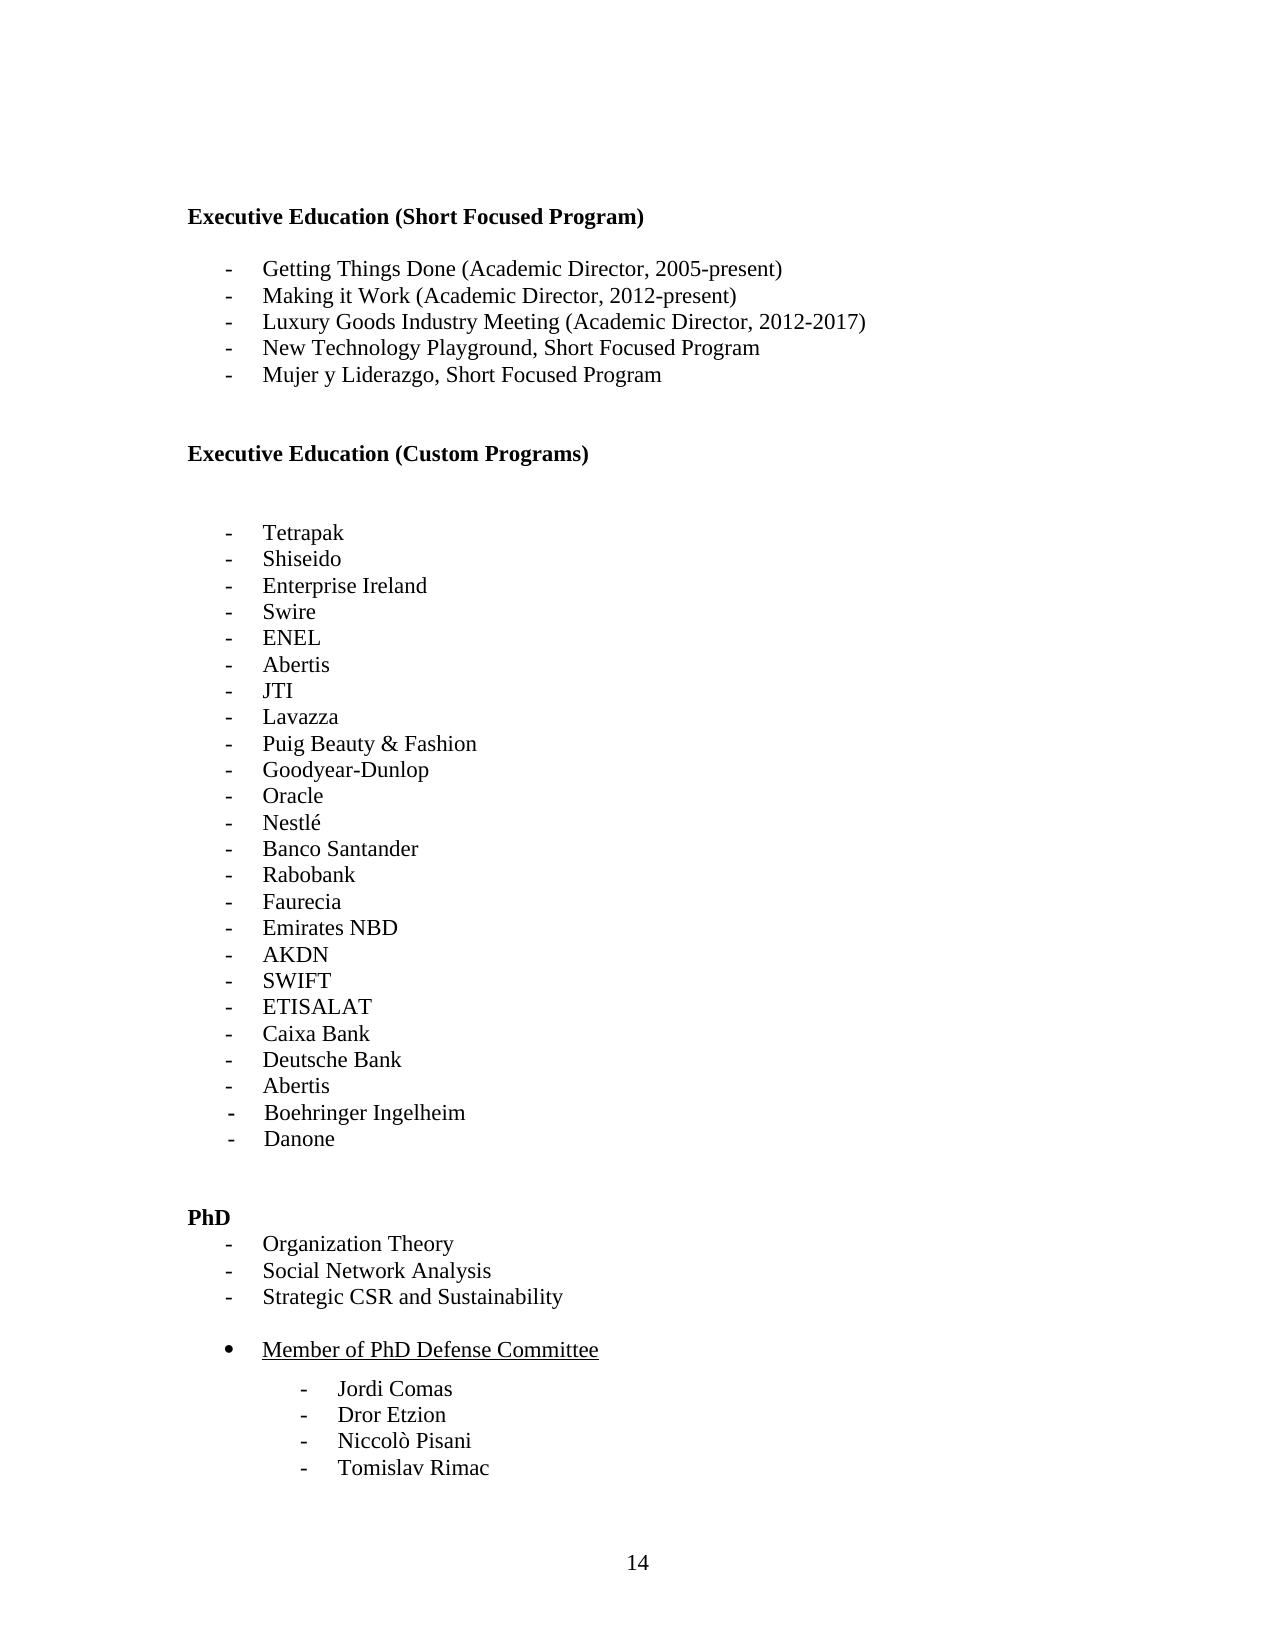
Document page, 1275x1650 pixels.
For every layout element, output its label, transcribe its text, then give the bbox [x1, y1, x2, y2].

list Social Network Analysis [225, 1257, 1087, 1283]
list Emirates NBD [225, 914, 1087, 941]
list Abertis [225, 651, 1087, 677]
list Making it Work (Academic Director, 2012-present) [225, 282, 1087, 308]
list JTI [225, 677, 1087, 703]
list Enterprise Ireland [225, 572, 1087, 598]
text Executive Education (Short Focused Program) [187, 203, 1087, 229]
list Organization Theory [225, 1231, 1087, 1257]
list Dror Etzion [300, 1401, 1087, 1427]
list Puig Beauty & Fashion [225, 730, 1087, 756]
list Goodyear-Dunlop [225, 756, 1087, 782]
list Faurecia [225, 888, 1087, 914]
list Oracle [225, 782, 1087, 809]
list Caixa Bank [225, 1020, 1087, 1046]
list Deutsche Bank [225, 1046, 1087, 1072]
list Strategic CSR and Sustainability [225, 1283, 1087, 1309]
list New Technology Playground, Short Focused Program [225, 334, 1087, 361]
list Mujer y Liderazgo, Short Focused Program [225, 361, 1087, 387]
text Executive Education (Custom Programs) [187, 440, 1087, 466]
list Niccolò Pisani [300, 1427, 1087, 1454]
list Tetrapak [225, 519, 1087, 545]
list ENEL [225, 624, 1087, 651]
list Jordi Comas [300, 1375, 1087, 1401]
list Shiseido [225, 545, 1087, 572]
list Getting Things Done (Academic Director, 2005-present) [225, 255, 1087, 282]
text PhD [187, 1204, 1087, 1231]
list AKDN [225, 941, 1087, 967]
text - Boehringer Ingelheim [187, 1099, 1087, 1125]
list Member of PhD Defense Committee [225, 1336, 1087, 1362]
list Banco Santander [225, 835, 1087, 862]
list Rabobank [225, 862, 1087, 888]
list Lavazza [225, 703, 1087, 730]
list Swire [225, 598, 1087, 624]
list SWIFT [225, 967, 1087, 993]
list Tomislav Rimac [300, 1454, 1087, 1480]
list ETISALAT [225, 993, 1087, 1020]
text - Danone [187, 1125, 1087, 1151]
list Abertis [225, 1072, 1087, 1099]
list Nestlé [225, 809, 1087, 835]
list Luxury Goods Industry Meeting (Academic Director, 2012-2017) [225, 308, 1087, 334]
